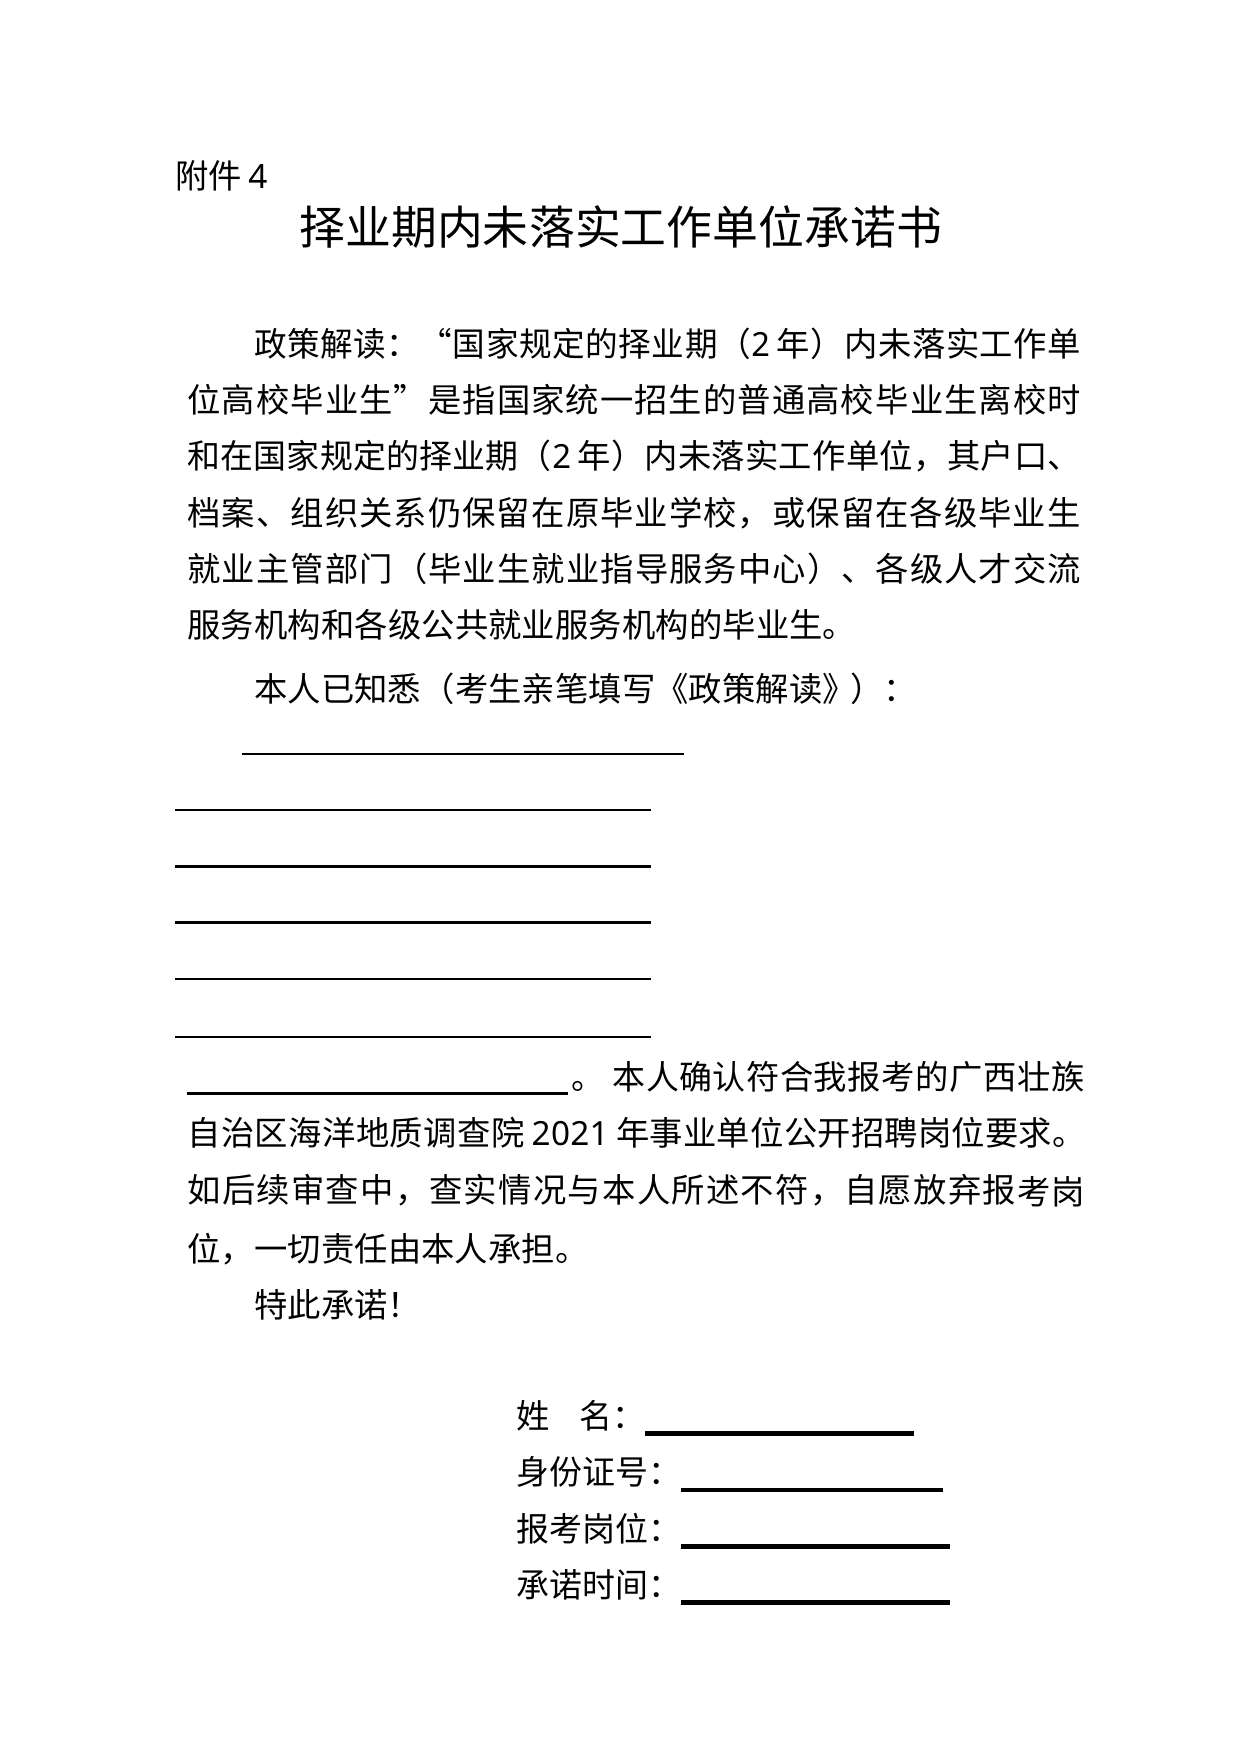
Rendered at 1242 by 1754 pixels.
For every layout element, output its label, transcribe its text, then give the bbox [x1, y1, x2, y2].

text 特此承诺！ [254, 1269, 1085, 1326]
text 承诺时间： [516, 1552, 995, 1608]
text 身份证号： [516, 1440, 995, 1496]
text 政策解读：“国家规定的择业期（2年）内未落实工作单 位高校毕业生”是指国家统一招生的普通高校毕业生离校时 和在国家规定的择业期（2年）内未落实工作单位，其户口、 档案、组织关系仍保留在原毕业学校，或保留在各级毕业生 就业主管部门（毕业生就业指导服务中心）、各级人才交流 服务机构和各级公共就业服务机构的毕业生。 [187, 311, 1082, 649]
text 姓 名： [516, 1383, 995, 1440]
text 附件4 [175, 142, 1085, 198]
text 报考岗位： [516, 1496, 995, 1552]
text 择业期内未落实工作单位承诺书 [299, 198, 1085, 254]
text 。 本人确认符合我报考的广西壮族自治区海洋地质调查院2021年事业单位公开招聘岗位要求。如后续审查中，查实情况与本人所述不符，自愿放弃报考岗位，一切责任由本人承担。 [187, 1044, 1085, 1269]
text 本人已知悉（考生亲笔填写《政策解读》）： [254, 649, 1085, 705]
